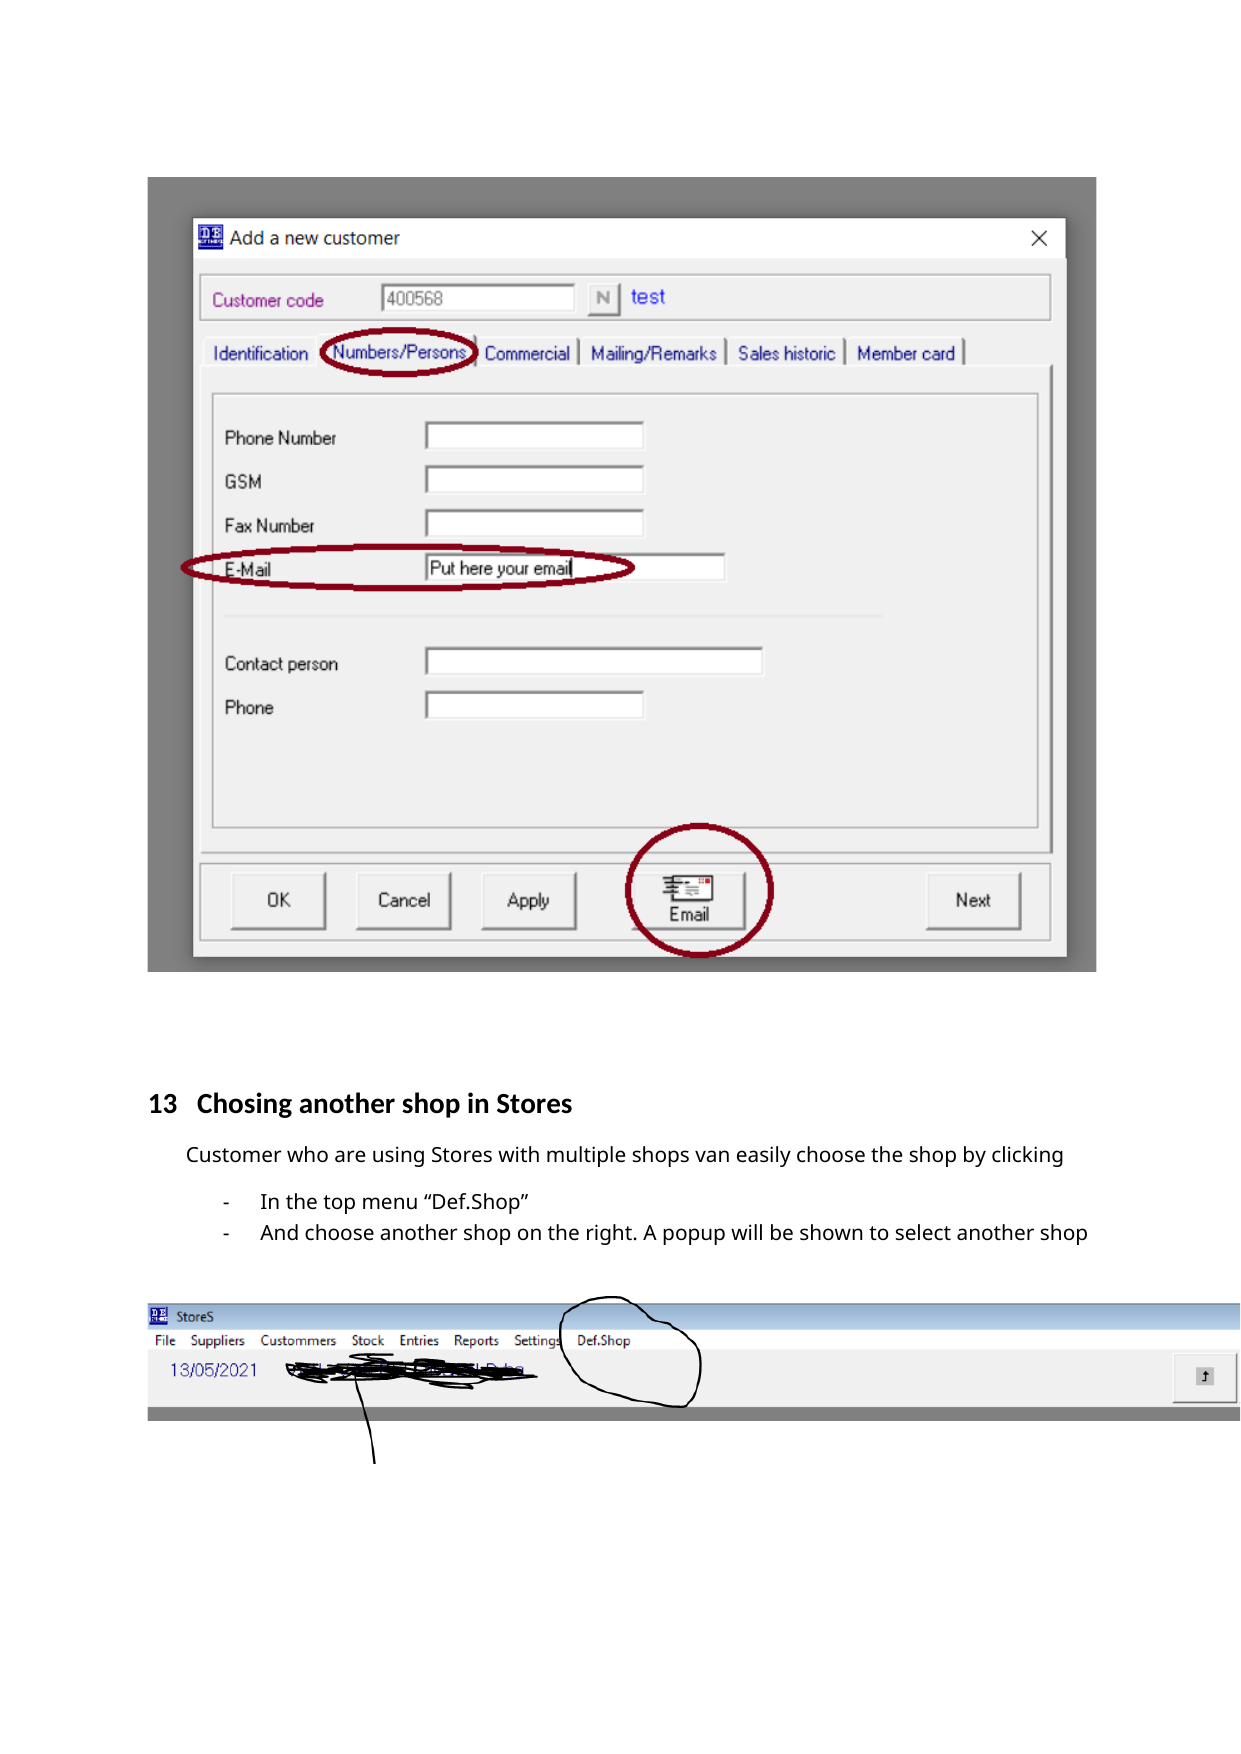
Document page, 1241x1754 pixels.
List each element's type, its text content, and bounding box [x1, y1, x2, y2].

text 13 Chosing another shop in Stores [148, 1085, 1093, 1121]
text Customer who are using Stores with multiple shops van easily choose the shop by clicking [148, 1140, 1093, 1168]
picture [147, 1296, 1241, 1464]
picture [147, 177, 1097, 972]
list In the top menu “Def.Shop” [223, 1187, 1093, 1216]
list And choose another shop on the right. A popup will be shown to select another shop [223, 1218, 1093, 1246]
